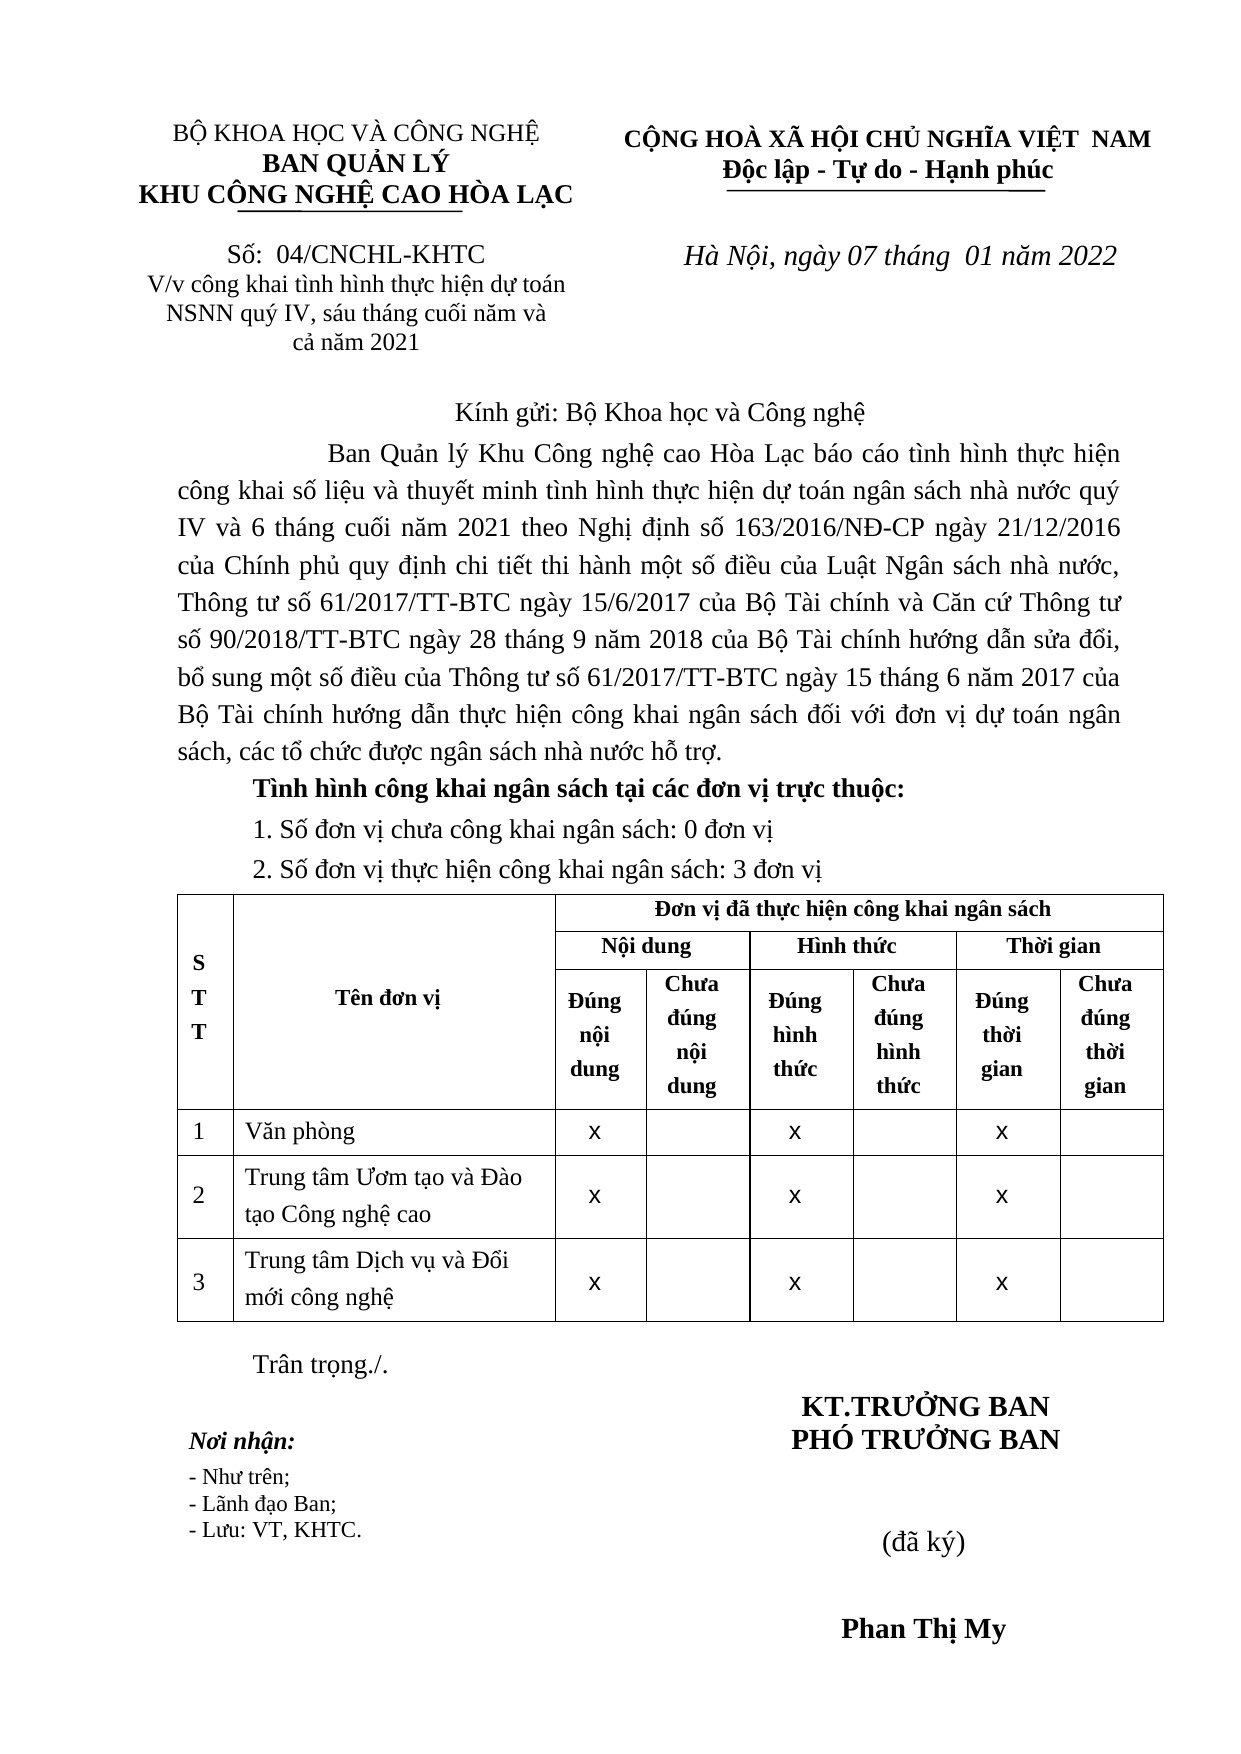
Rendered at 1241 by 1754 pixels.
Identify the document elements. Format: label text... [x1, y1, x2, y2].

table_cell Thời gian [957, 932, 1163, 969]
table_cell [854, 1156, 956, 1238]
table_header Tên đơn vị [234, 895, 555, 1108]
table_header BỘ KHOA HỌC VÀ CÔNG NGHỆ BAN QUẢN LÝ KHU CÔNG NGHỆ CAO HÒA LẠC Số: 04/CNCHL-KHTC V/v công khai tình hình thực hiện dự toán NSNN quý IV, sáu tháng cuối năm và cả năm 2021 [122, 118, 590, 355]
table_cell Trung tâm Ươm tạo và Đào tạo Công nghệ cao [234, 1156, 555, 1238]
table_cell x [751, 1156, 853, 1238]
table_cell x [957, 1239, 1060, 1321]
table_cell x [556, 1110, 646, 1154]
table_cell [1061, 1156, 1163, 1238]
table_cell Chưa đúng hình thức [854, 970, 956, 1108]
table_cell [647, 1156, 749, 1238]
table_header KT.TRƯỞNG BAN PHÓ TRƯỞNG BAN (đã ký) Phan Thị My [725, 1389, 1122, 1655]
table_cell Trung tâm Dịch vụ và Đổi mới công nghệ [234, 1239, 555, 1321]
table_cell Đúng thời gian [957, 970, 1060, 1108]
table_cell x [957, 1156, 1060, 1238]
table_cell x [556, 1239, 646, 1321]
table_header CỘNG HOÀ XÃ HỘI CHỦ NGHĨA VIỆT NAM Độc lập - Tự do - Hạnh phúc Hà Nội, ngày 07 tháng 01 năm 2022 [590, 118, 1177, 355]
table_cell 3 [178, 1239, 233, 1321]
table_cell Hình thức [751, 932, 956, 969]
table_cell [854, 1239, 956, 1321]
table_header Đơn vị đã thực hiện công khai ngân sách [556, 895, 1163, 931]
text Ban Quản lý Khu Công nghệ cao Hòa Lạc báo cáo tình hình thực hiện công khai số liệu và thuyết minh tình hình thực hiện dự toán ngân sách nhà nước quý IV và 6 tháng cuối năm 2021 theo Nghị định số 163/2016/NĐ-CP ngày 21/12/2016 của Chính phủ quy định chi tiết thi hành một số điều của Luật Ngân sách nhà nước, Thông tư số 61/2017/TT-BTC ngày 15/6/2017 của Bộ Tài chính và Căn cứ Thông tư số 90/2018/TT-BTC ngày 28 tháng 9 năm 2018 của Bộ Tài chính hướng dẫn sửa đổi, bổ sung một số điều của Thông tư số 61/2017/TT-BTC ngày 15 tháng 6 năm 2017 của Bộ Tài chính hướng dẫn thực hiện công khai ngân sách đối với đơn vị dự toán ngân sách, các tổ chức được ngân sách nhà nước hỗ trợ. [177, 437, 1122, 766]
table_cell Nội dung [556, 932, 749, 969]
table_cell Đúng nội dung [556, 970, 646, 1108]
table_cell [1061, 1239, 1163, 1321]
table_header Nơi nhận: - Như trên; - Lãnh đạo Ban; - Lưu: VT, KHTC. [189, 1389, 725, 1655]
text 2. Số đơn vị thực hiện công khai ngân sách: 3 đơn vị [177, 853, 1122, 884]
table_cell [647, 1110, 749, 1154]
table_header STT [178, 895, 233, 1108]
text Tình hình công khai ngân sách tại các đơn vị trực thuộc: [177, 773, 1122, 804]
table_cell x [751, 1239, 853, 1321]
text 1. Số đơn vị chưa công khai ngân sách: 0 đơn vị [177, 813, 1122, 844]
table_cell x [751, 1110, 853, 1154]
table_cell x [957, 1110, 1060, 1154]
table_cell Đúng hình thức [751, 970, 853, 1108]
table_cell 1 [178, 1110, 233, 1154]
text Kính gửi: Bộ Khoa học và Công nghệ [308, 396, 1108, 427]
table_cell Chưa đúng thời gian [1061, 970, 1163, 1108]
table_cell Văn phòng [234, 1110, 555, 1154]
table_cell Chưa đúng nội dung [647, 970, 749, 1108]
table_cell 2 [178, 1156, 233, 1238]
table_cell [854, 1110, 956, 1154]
table_cell [1061, 1110, 1163, 1154]
table_cell [647, 1239, 749, 1321]
text Trân trọng./. [177, 1348, 1108, 1379]
table_cell x [556, 1156, 646, 1238]
